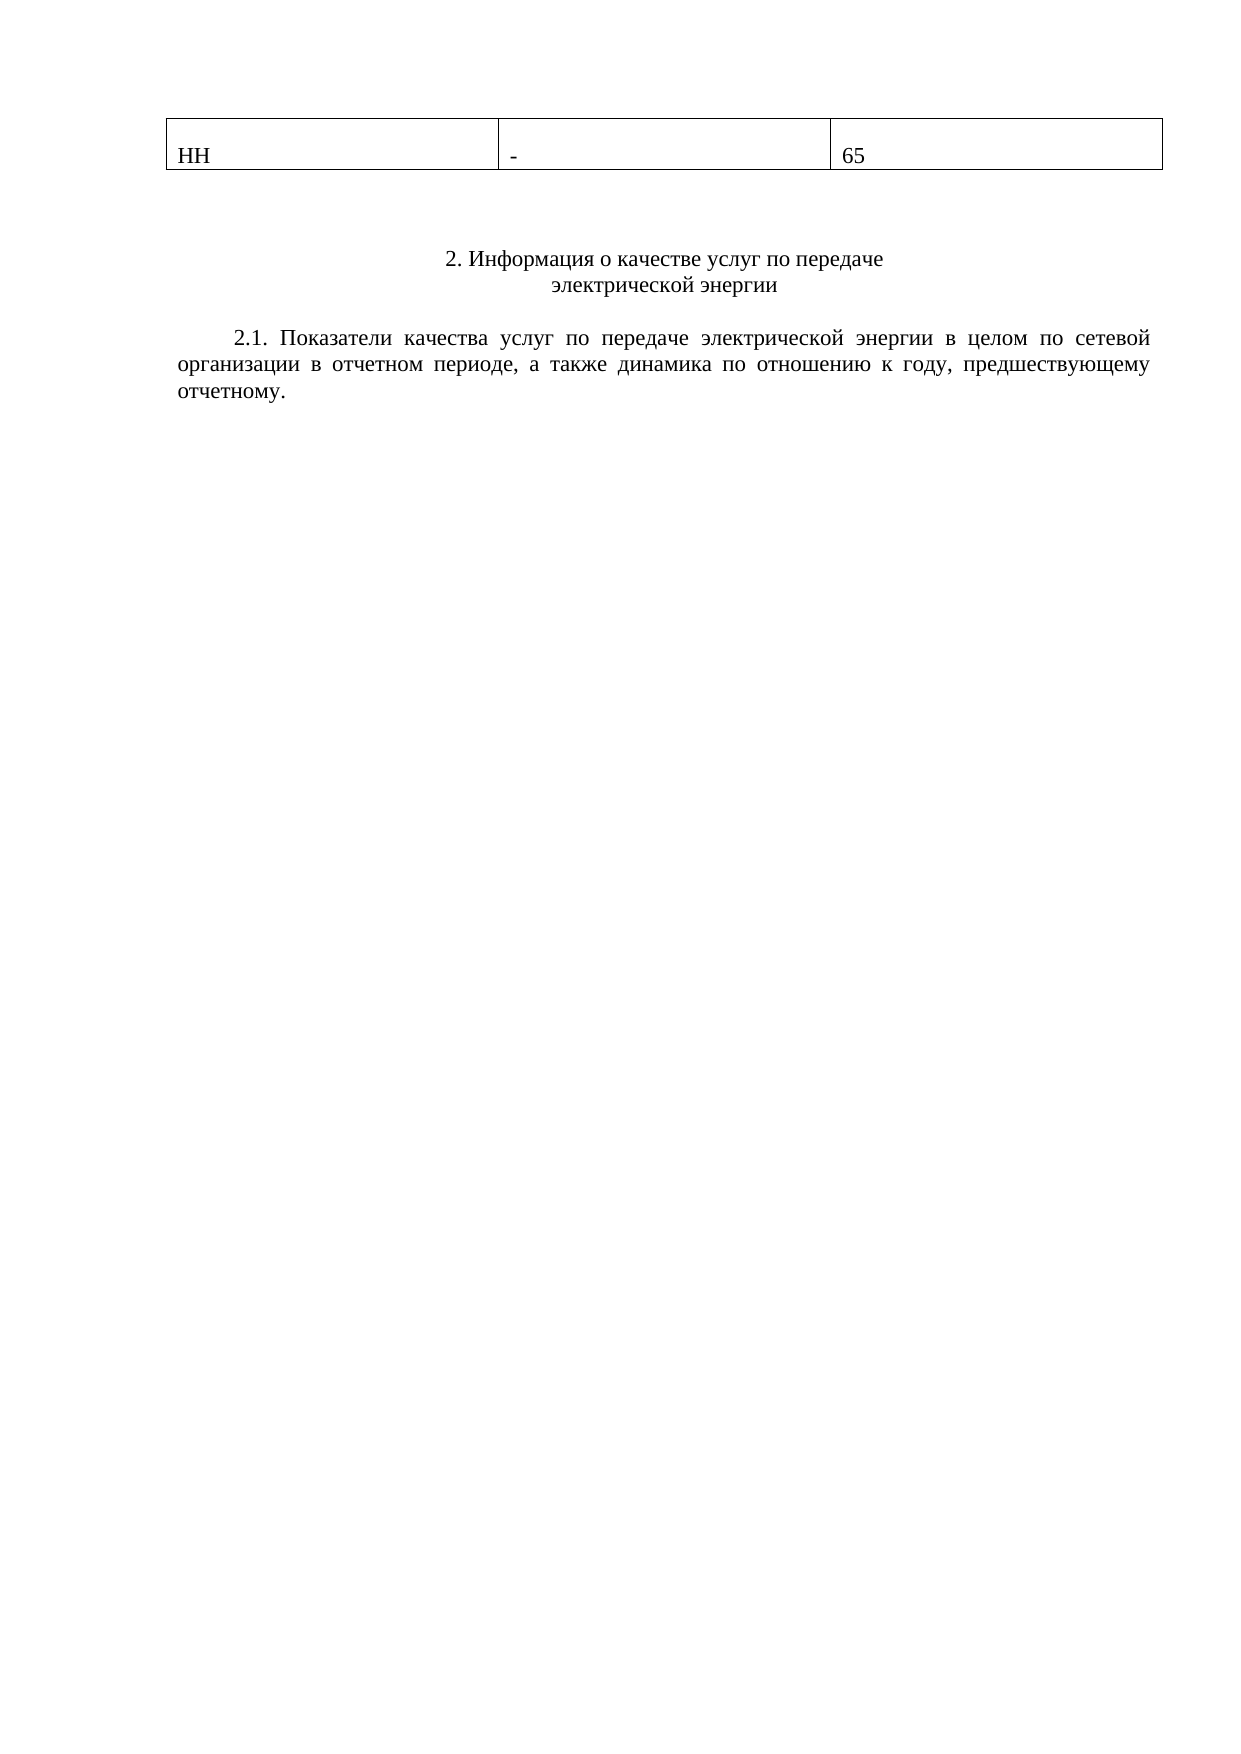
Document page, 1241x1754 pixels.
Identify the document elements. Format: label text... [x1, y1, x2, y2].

table_cell 65 [831, 119, 1162, 168]
table_cell НН [167, 119, 498, 168]
table_cell - [499, 119, 830, 168]
text 2. Информация о качестве услуг по передаче [177, 245, 1152, 271]
text 2.1. Показатели качества услуг по передаче электрической энергии в целом по сетевой организации в отчетном периоде, а также динамика по отношению к году, предшествующему отчетному. [177, 324, 1152, 403]
text электрической энергии [177, 271, 1152, 298]
